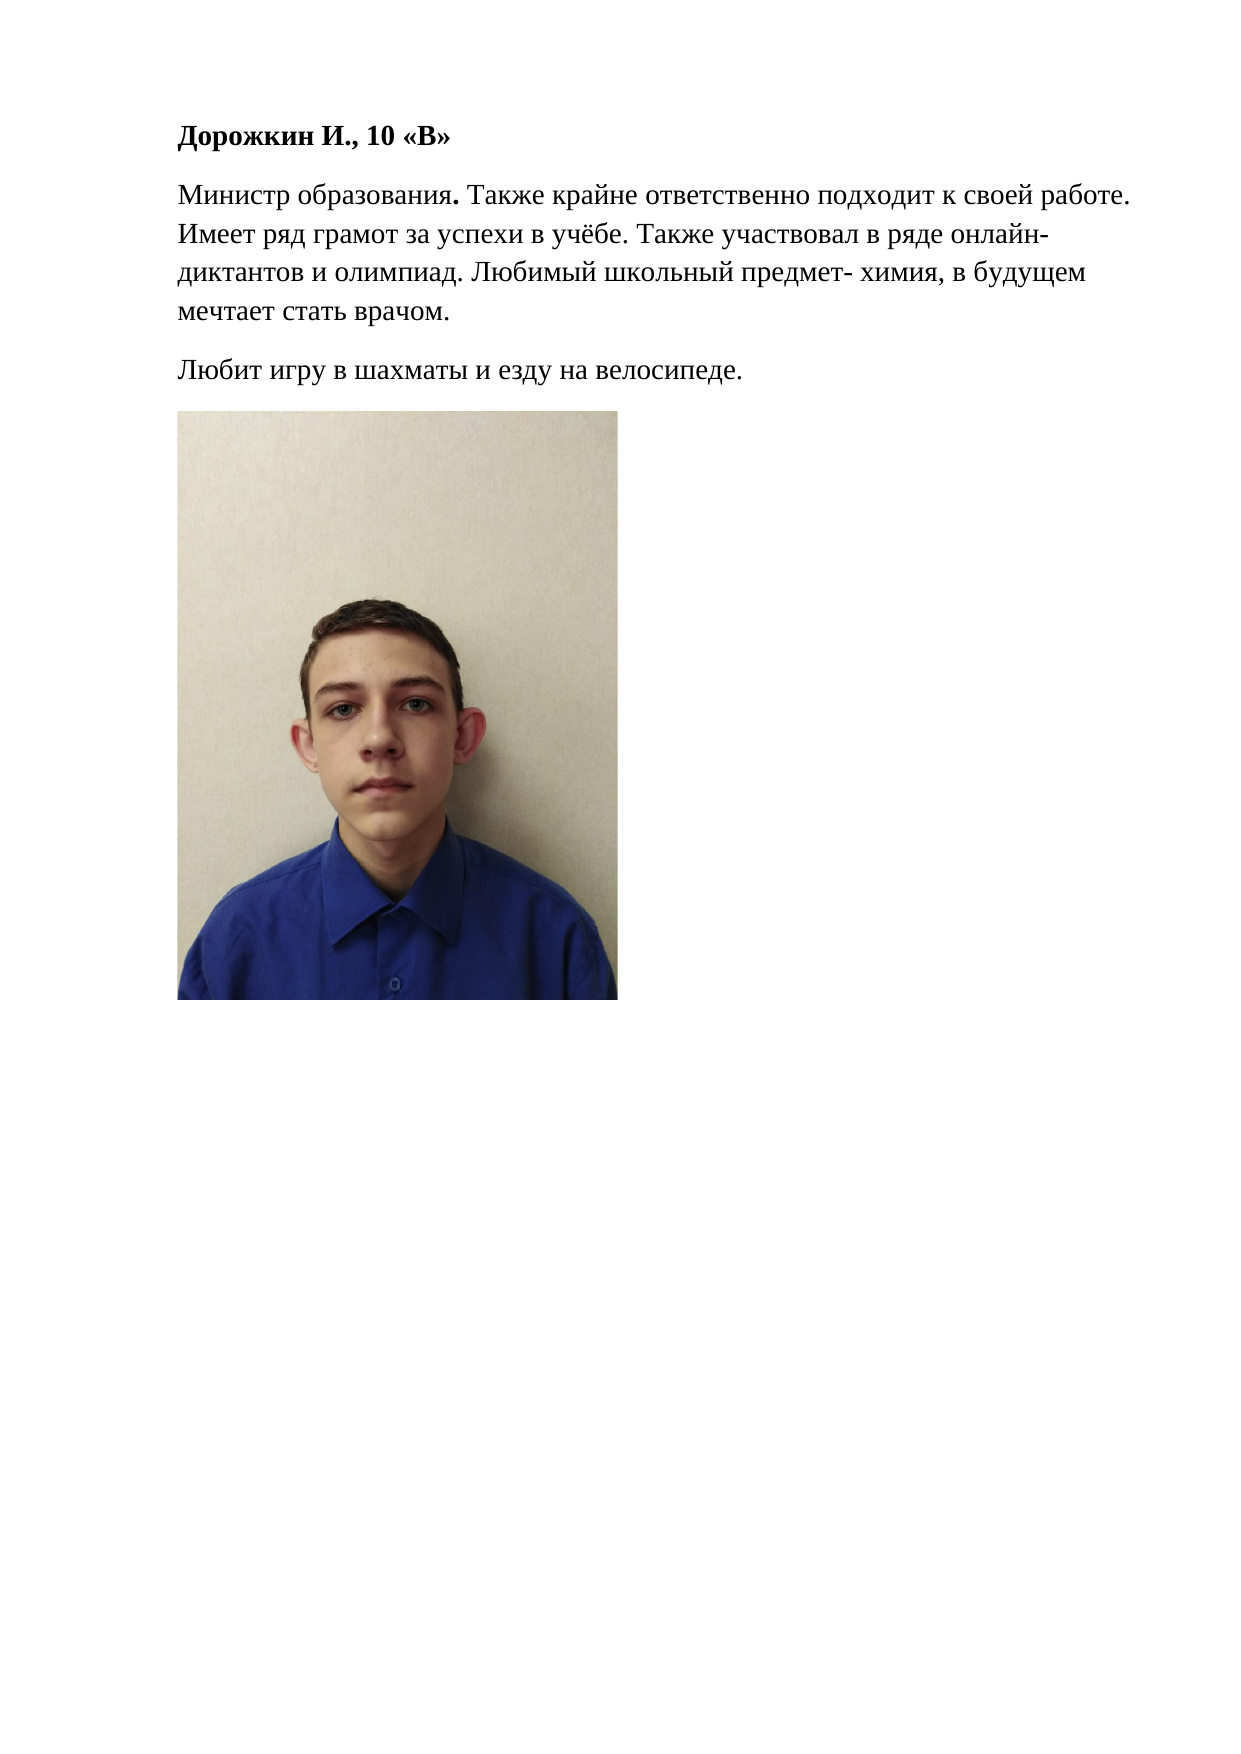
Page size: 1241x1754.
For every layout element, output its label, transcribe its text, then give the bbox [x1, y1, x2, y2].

text Любит игру в шахматы и езду на велосипеде. [177, 352, 1152, 386]
text Министр образования. Также крайне ответственно подходит к своей работе. Имеет ряд грамот за успехи в учёбе. Также участвовал в ряде онлайн-диктантов и олимпиад. Любимый школьный предмет- химия, в будущем мечтает стать врачом. [177, 177, 1152, 327]
picture [177, 411, 618, 1000]
text Дорожкин И., 10 «В» [177, 118, 1152, 152]
